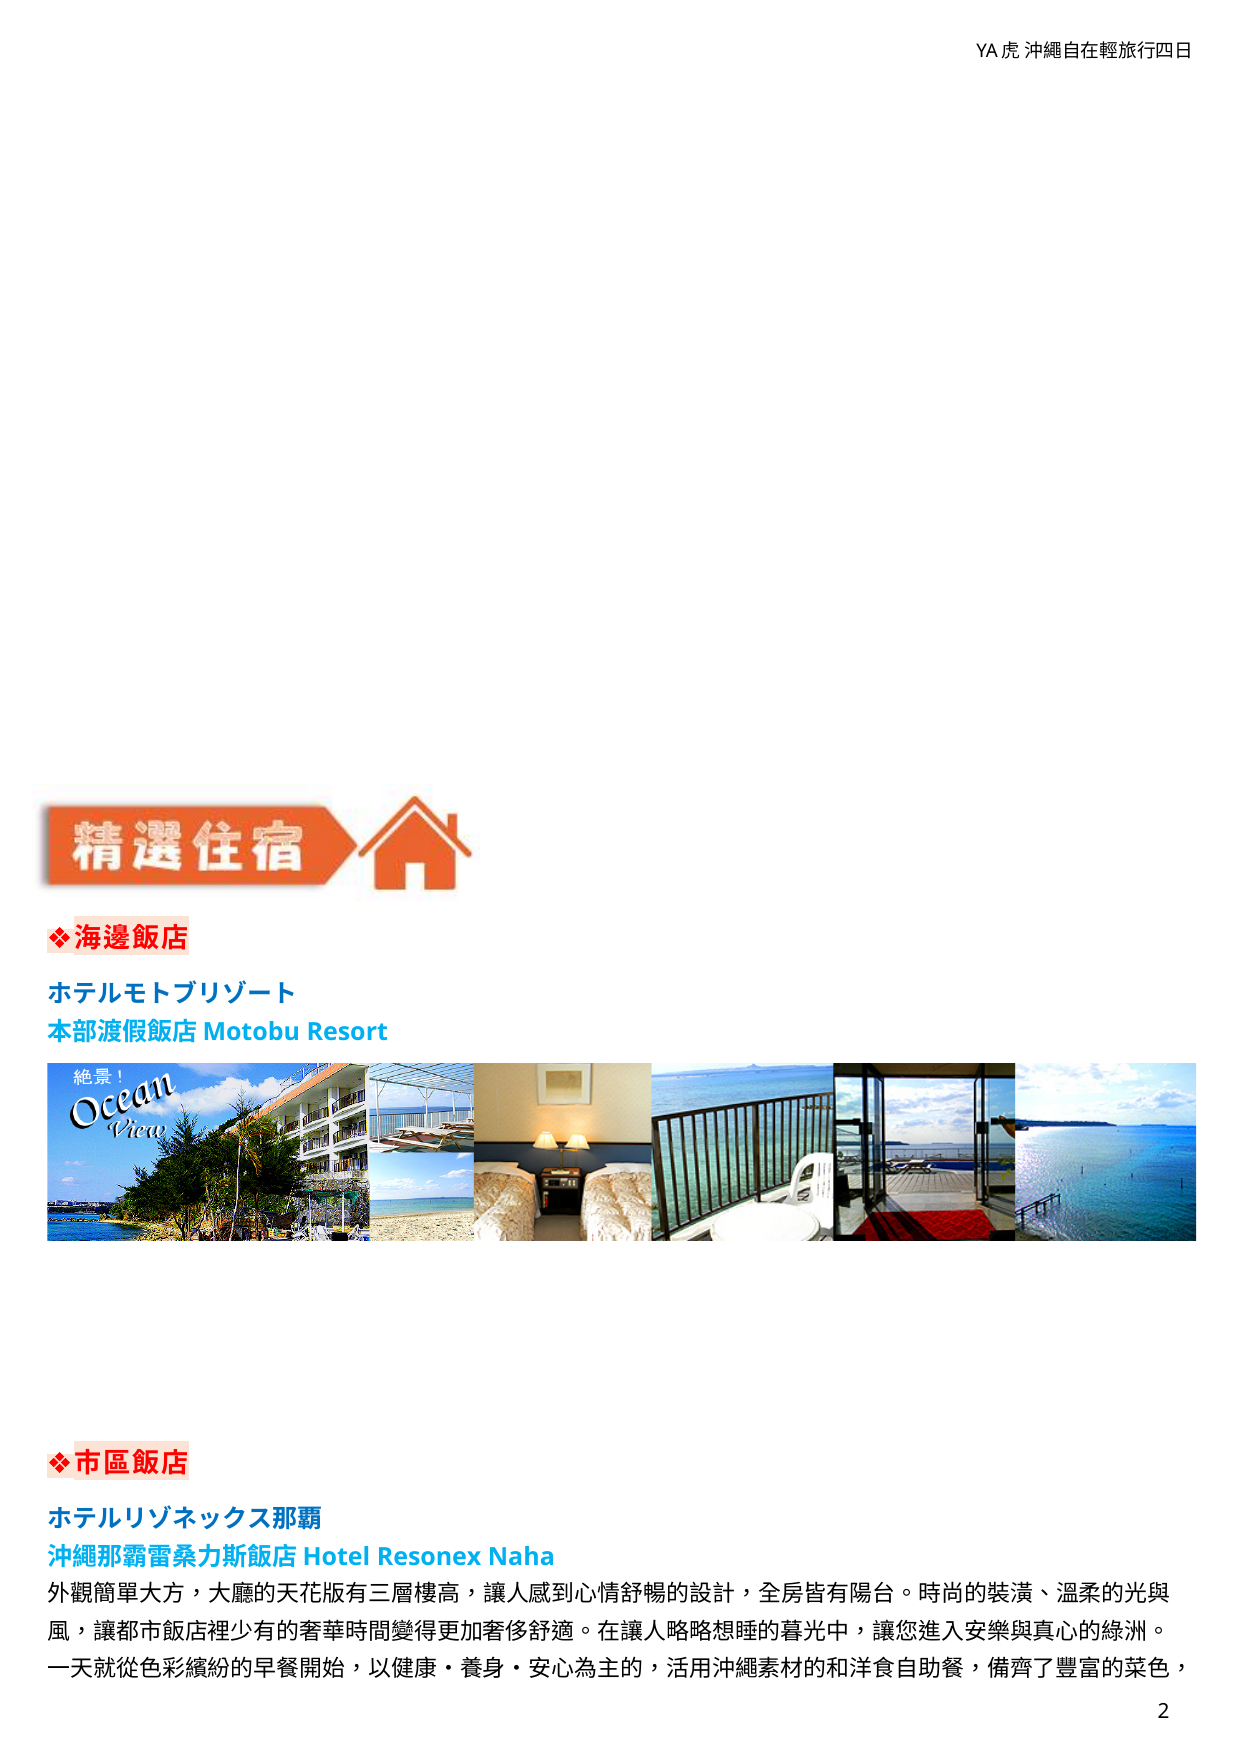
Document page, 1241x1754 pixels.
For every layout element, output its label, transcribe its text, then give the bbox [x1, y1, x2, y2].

picture [47, 1063, 1197, 1241]
text 沖繩那霸雷桑力斯飯店Hotel Resonex Naha [47, 1536, 1193, 1573]
text ホテルリゾネックス那覇 [47, 1498, 1193, 1536]
text 本部渡假飯店Motobu Resort [47, 1011, 1193, 1048]
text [47, 1573, 1193, 1686]
text 市區飯店 [47, 1423, 1193, 1498]
text ホテルモトブリゾート [47, 973, 1193, 1011]
picture [31, 784, 480, 901]
text 海邊飯店 [47, 898, 1193, 973]
